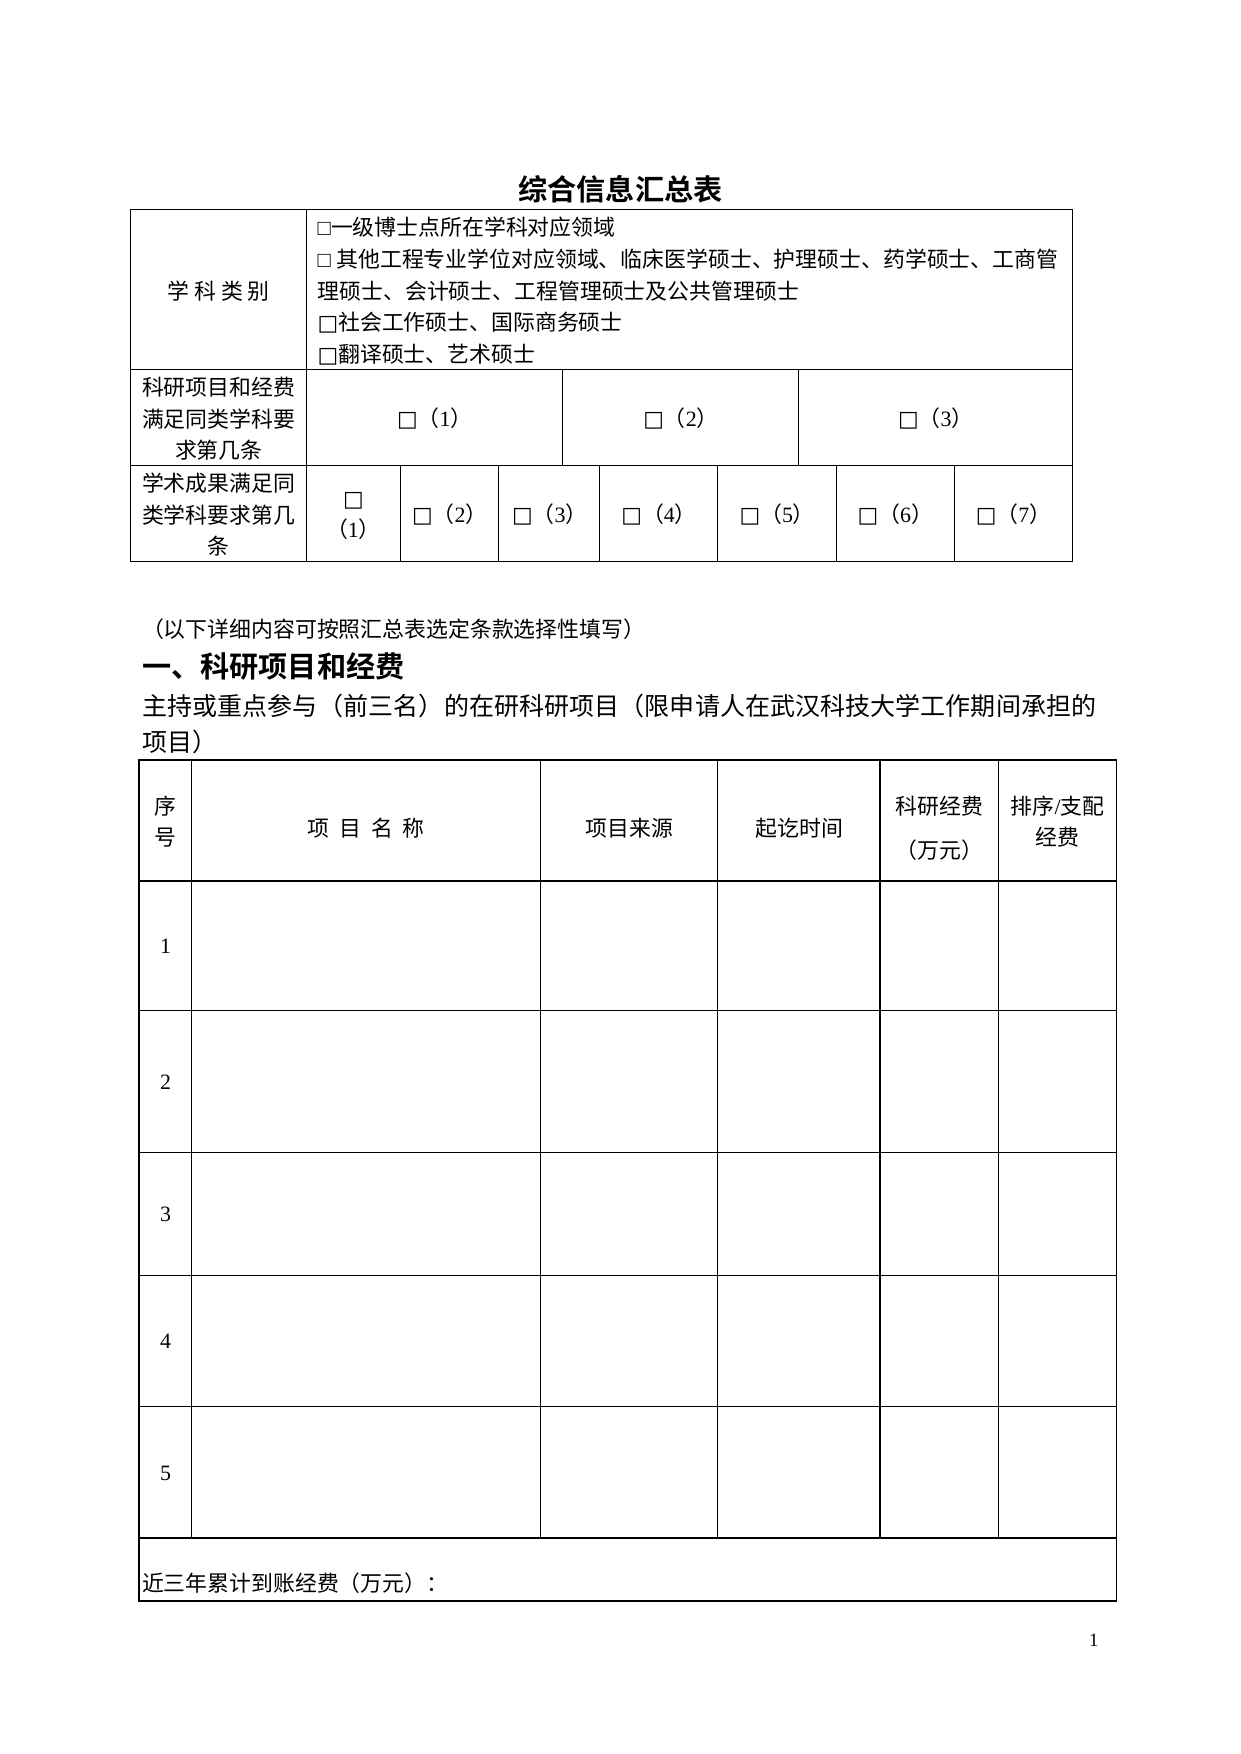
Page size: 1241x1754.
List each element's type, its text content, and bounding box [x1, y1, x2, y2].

table_cell □（4） [600, 466, 717, 561]
table_cell [718, 1153, 879, 1274]
table_cell [192, 1011, 540, 1151]
text 综合信息汇总表 [142, 167, 1098, 209]
table_cell □（1） [307, 466, 400, 561]
table_header 项目来源 [541, 761, 717, 880]
table_header 学 科 类 别 [131, 210, 306, 369]
table_cell □（2） [563, 370, 798, 465]
table_cell [192, 882, 540, 1009]
table_cell [999, 882, 1116, 1009]
table_cell 学术成果满足同类学科要求第几条 [131, 466, 306, 561]
table_cell □（5） [718, 466, 836, 561]
table_cell 4 [140, 1276, 191, 1406]
table_cell [192, 1276, 540, 1406]
table_cell [999, 1153, 1116, 1274]
table_cell [718, 1011, 879, 1151]
table_header 序 号 [140, 761, 191, 880]
table_cell [718, 1407, 879, 1537]
table_cell 3 [140, 1153, 191, 1274]
table_cell [881, 1011, 998, 1151]
table_cell [881, 882, 998, 1009]
table_cell [999, 1407, 1116, 1537]
table_cell 2 [140, 1011, 191, 1151]
table_cell 5 [140, 1407, 191, 1537]
table_cell □（3） [499, 466, 599, 561]
table_cell [718, 882, 879, 1009]
table_cell [541, 1407, 717, 1537]
table_cell [541, 1011, 717, 1151]
table_header 起讫时间 [718, 761, 879, 880]
text 主持或重点参与（前三名）的在研科研项目（限申请人在武汉科技大学工作期间承担的项目） [142, 686, 1098, 759]
table_cell 1 [140, 882, 191, 1009]
table_cell [881, 1407, 998, 1537]
table_cell 近三年累计到账经费（万元）： [140, 1539, 1116, 1600]
table_cell [541, 1153, 717, 1274]
table_cell [541, 1276, 717, 1406]
table_header 项 目 名 称 [192, 761, 540, 880]
table_cell [881, 1153, 998, 1274]
table_cell □（1） [307, 370, 562, 465]
table_cell □（2） [401, 466, 498, 561]
table_header 排序/支配经费 [999, 761, 1116, 880]
table_cell [192, 1153, 540, 1274]
table_cell □（7） [955, 466, 1072, 561]
table_cell 科研项目和经费满足同类学科要求第几条 [131, 370, 306, 465]
table_header 科研经费 （万元） [881, 761, 998, 880]
table_cell [999, 1011, 1116, 1151]
text 一、科研项目和经费 [142, 644, 1098, 686]
table_cell [718, 1276, 879, 1406]
table_cell □（3） [799, 370, 1072, 465]
text （以下详细内容可按照汇总表选定条款选择性填写） [142, 612, 1098, 644]
table_header □一级博士点所在学科对应领域 □ 其他工程专业学位对应领域、临床医学硕士、护理硕士、药学硕士、工商管理硕士、会计硕士、工程管理硕士及公共管理硕士 □社会工作硕士、国际商务硕士 □翻译硕士、艺术硕士 [307, 210, 1072, 369]
table_cell □（6） [837, 466, 954, 561]
table_cell [881, 1276, 998, 1406]
table_cell [541, 882, 717, 1009]
table_cell [999, 1276, 1116, 1406]
table_cell [192, 1407, 540, 1537]
